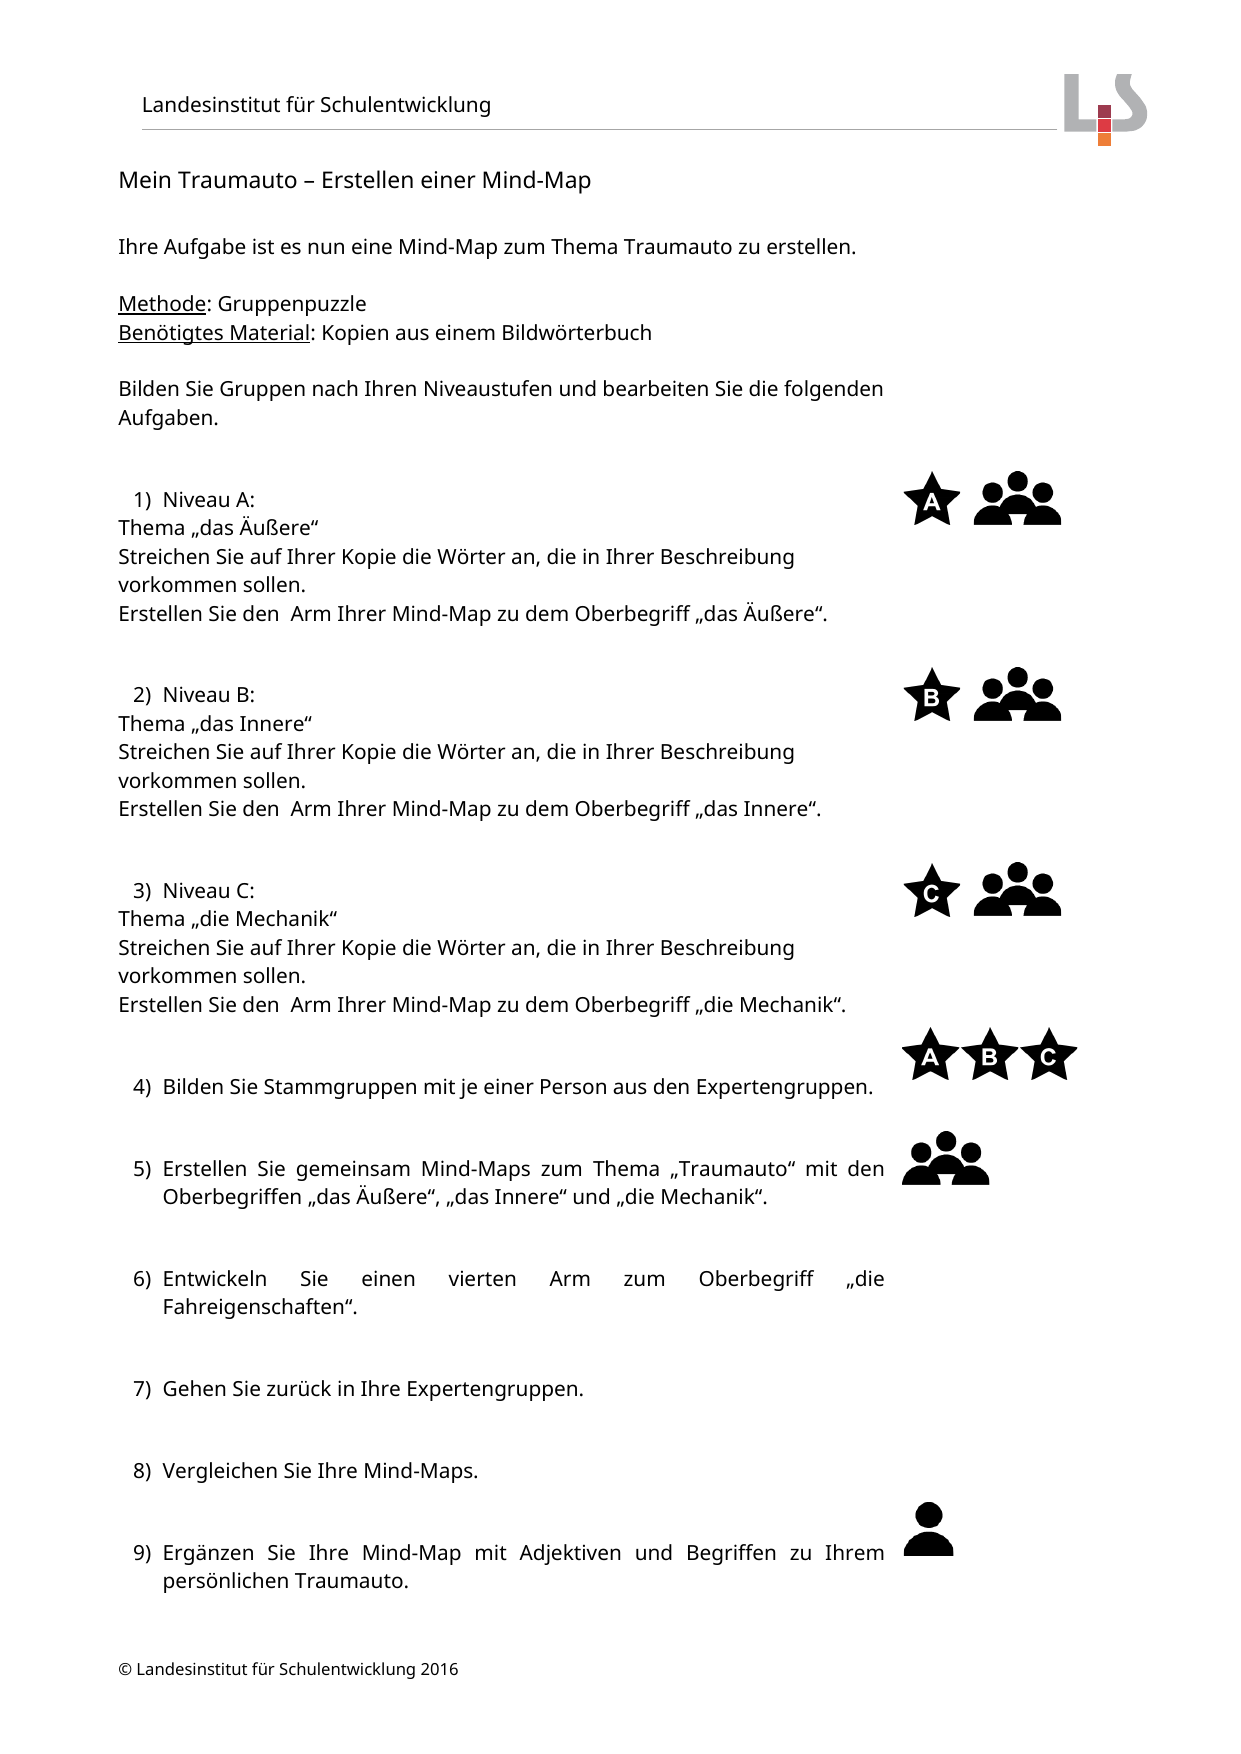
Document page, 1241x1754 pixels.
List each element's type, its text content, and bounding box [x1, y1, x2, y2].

subtitle Mein Traumauto – Erstellen einer Mind-Map [118, 164, 886, 196]
picture [903, 863, 961, 917]
text Niveau B: [133, 681, 886, 709]
text Entwickeln Sie einen vierten Arm zum Oberbegriff „die Fahreigenschaften“. [133, 1264, 886, 1321]
text Gehen Sie zurück in Ihre Expertengruppen. [133, 1374, 886, 1403]
list Niveau A: [133, 485, 886, 513]
text Erstellen Sie den Arm Ihrer Mind-Map zu dem Oberbegriff „die Mechanik“. [118, 990, 886, 1018]
picture [903, 667, 961, 721]
text Ihre Aufgabe ist es nun eine Mind-Map zum Thema Traumauto zu erstellen. [118, 232, 886, 261]
text Erstellen Sie den Arm Ihrer Mind-Map zu dem Oberbegriff „das Innere“. [118, 794, 886, 823]
text Thema „die Mechanik“ [118, 904, 886, 933]
picture [1020, 1027, 1078, 1080]
text Streichen Sie auf Ihrer Kopie die Wörter an, die in Ihrer Beschreibung vorkommen sollen. [118, 737, 886, 794]
text Vergleichen Sie Ihre Mind-Maps. [133, 1456, 886, 1484]
picture [903, 471, 961, 525]
text Methode: Gruppenpuzzle [118, 289, 886, 318]
picture [902, 1027, 960, 1080]
text Streichen Sie auf Ihrer Kopie die Wörter an, die in Ihrer Beschreibung vorkommen sollen. [118, 933, 886, 990]
picture [973, 667, 1062, 721]
picture [903, 1502, 954, 1556]
text Thema „das Innere“ [118, 709, 886, 737]
text Niveau C: [133, 876, 886, 904]
text Bilden Sie Stammgruppen mit je einer Person aus den Expertengruppen. [133, 1072, 886, 1100]
text Erstellen Sie gemeinsam Mind-Maps zum Thema „Traumauto“ mit den Oberbegriffen „das Äußere“, „das Innere“ und „die Mechanik“. [133, 1154, 886, 1211]
picture [973, 862, 1062, 916]
text Thema „das Äußere“ [118, 513, 886, 542]
text Bilden Sie Gruppen nach Ihren Niveaustufen und bearbeiten Sie die folgenden Aufgaben. [118, 374, 886, 431]
picture [902, 1131, 990, 1185]
text Benötigtes Material: Kopien aus einem Bildwörterbuch [118, 318, 886, 346]
text Streichen Sie auf Ihrer Kopie die Wörter an, die in Ihrer Beschreibung vorkommen sollen. [118, 542, 886, 599]
text Ergänzen Sie Ihre Mind-Map mit Adjektiven und Begriffen zu Ihrem persönlichen Traumauto. [133, 1538, 886, 1595]
picture [973, 471, 1062, 525]
text Erstellen Sie den Arm Ihrer Mind-Map zu dem Oberbegriff „das Äußere“. [118, 599, 886, 627]
picture [961, 1027, 1019, 1080]
